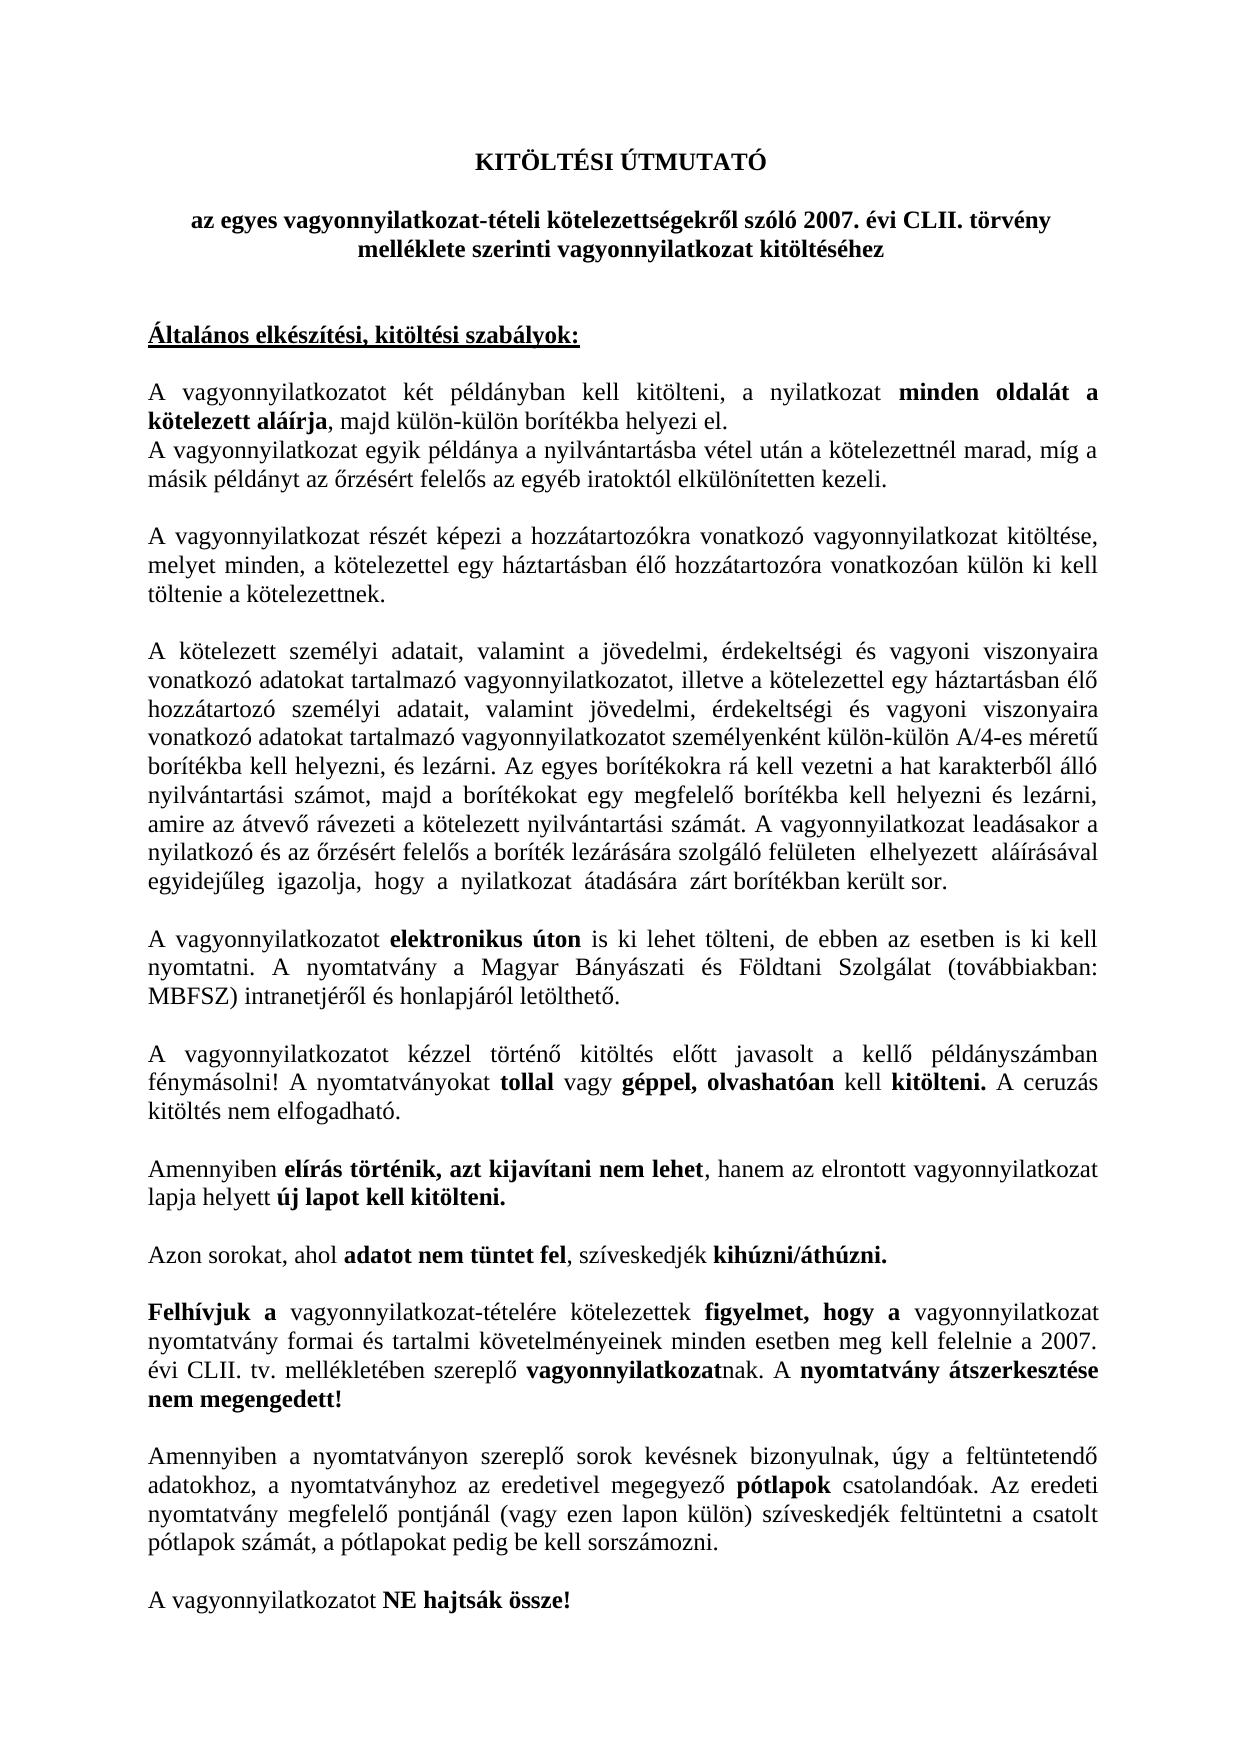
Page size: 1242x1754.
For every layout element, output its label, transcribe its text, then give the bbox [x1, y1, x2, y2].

text Amennyiben a nyomtatványon szereplő sorok kevésnek bizonyulnak, úgy a feltüntetendő adatokhoz, a nyomtatványhoz az eredetivel megegyező pótlapok csatolandóak. Az eredeti nyomtatvány megfelelő pontjánál (vagy ezen lapon külön) szíveskedjék feltüntetni a csatolt pótlapok számát, a pótlapokat pedig be kell sorszámozni. [148, 1441, 1099, 1556]
text Általános elkészítési, kitöltési szabályok: [148, 320, 585, 349]
text KITÖLTÉSI ÚTMUTATÓ [470, 147, 772, 176]
text A kötelezett személyi adatait, valamint a jövedelmi, érdekeltségi és vagyoni viszonyaira vonatkozó adatokat tartalmazó vagyonnyilatkozatot, illetve a kötelezettel egy háztartásban élő hozzátartozó személyi adatait, valamint jövedelmi, érdekeltségi és vagyoni viszonyaira vonatkozó adatokat tartalmazó vagyonnyilatkozatot személyenként külön-külön A/4-es méretű borítékba kell helyezni, és lezárni. Az egyes borítékokra rá kell vezetni a hat karakterből álló nyilvántartási számot, majd a borítékokat egy megfelelő borítékba kell helyezni és lezárni, amire az átvevő rávezeti a kötelezett nyilvántartási számát. A vagyonnyilatkozat leadásakor a nyilatkozó és az őrzésért felelős a boríték lezárására szolgáló felületen elhelyezett aláírásával egyidejűleg igazolja, hogy a nyilatkozat átadására zárt borítékban került sor. [148, 636, 1099, 895]
text A vagyonnyilatkozat részét képezi a hozzátartozókra vonatkozó vagyonnyilatkozat kitöltése, melyet minden, a kötelezettel egy háztartásban élő hozzátartozóra vonatkozóan külön ki kell töltenie a kötelezettnek. [148, 521, 1099, 607]
text A vagyonnyilatkozatot kézzel történő kitöltés előtt javasolt a kellő példányszámban fénymásolni! A nyomtatványokat tollal vagy géppel, olvashatóan kell kitölteni. A ceruzás kitöltés nem elfogadható. [148, 1039, 1099, 1125]
text az egyes vagyonnyilatkozat-tételi kötelezettségekről szóló 2007. évi CLII. törvény melléklete szerinti vagyonnyilatkozat kitöltéséhez [188, 205, 1054, 262]
text A vagyonnyilatkozat egyik példánya a nyilvántartásba vétel után a kötelezettnél marad, míg a másik példányt az őrzésért felelős az egyéb iratoktól elkülönítetten kezeli. [148, 435, 1098, 492]
text Azon sorokat, ahol adatot nem tüntet fel, szíveskedjék kihúzni/áthúzni. [148, 1240, 892, 1269]
text A vagyonnyilatkozatot két példányban kell kitölteni, a nyilatkozat minden oldalát a kötelezett aláírja, majd külön-külön borítékba helyezi el. [148, 377, 1099, 435]
text A vagyonnyilatkozatot elektronikus úton is ki lehet tölteni, de ebben az esetben is ki kell nyomtatni. A nyomtatvány a Magyar Bányászati és Földtani Szolgálat (továbbiakban: MBFSZ) intranetjéről és honlapjáról letölthető. [148, 924, 1099, 1010]
text Amennyiben elírás történik, azt kijavítani nem lehet, hanem az elrontott vagyonnyilatkozat lapja helyett új lapot kell kitölteni. [148, 1154, 1099, 1211]
text Felhívjuk a vagyonnyilatkozat-tételére kötelezettek figyelmet, hogy a vagyonnyilatkozat nyomtatvány formai és tartalmi követelményeinek minden esetben meg kell felelnie a 2007. évi CLII. tv. mellékletében szereplő vagyonnyilatkozatnak. A nyomtatvány átszerkesztése nem megengedett! [148, 1297, 1099, 1412]
text A vagyonnyilatkozatot NE hajtsák össze! [148, 1585, 576, 1614]
